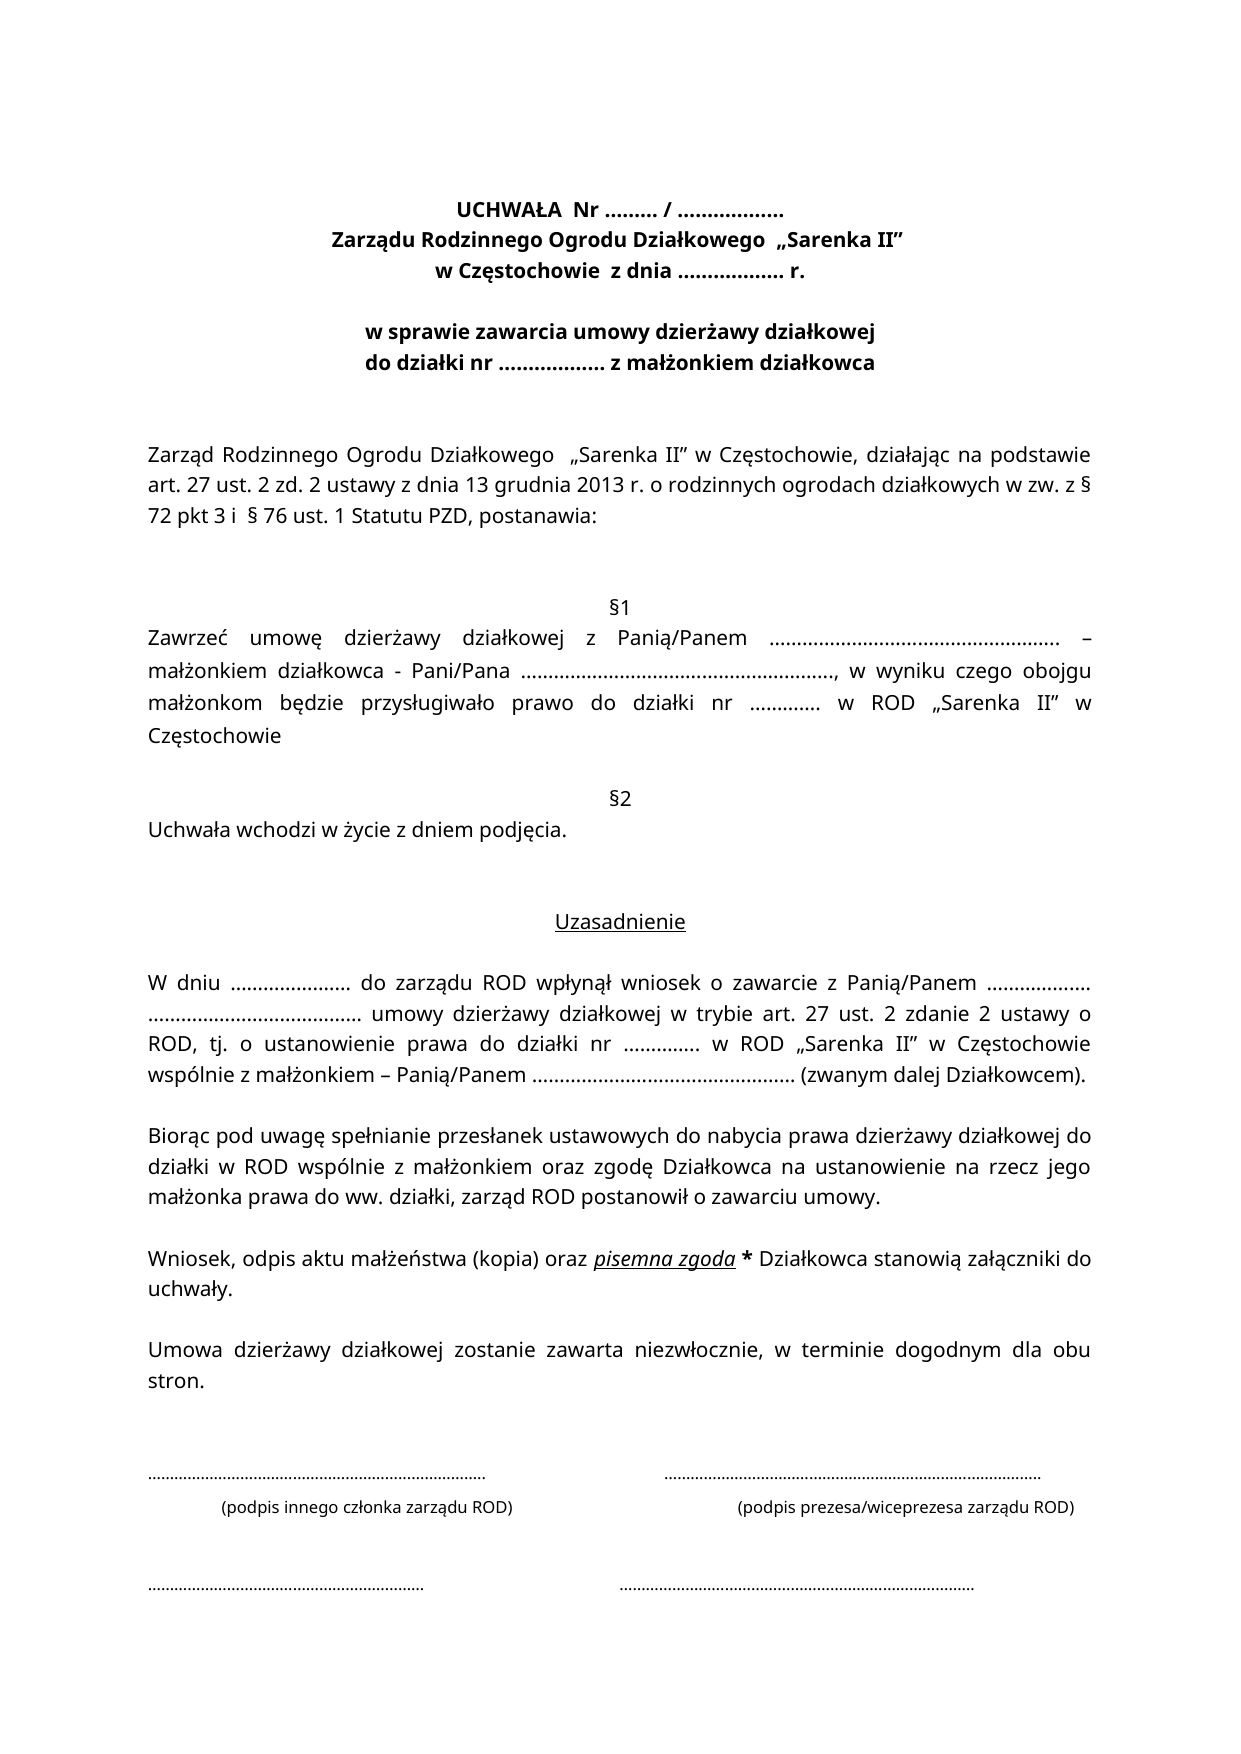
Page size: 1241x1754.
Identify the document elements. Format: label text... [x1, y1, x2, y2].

text (podpis innego członka zarządu ROD) (podpis prezesa/wiceprezesa zarządu ROD) [148, 1496, 1093, 1518]
text w sprawie zawarcia umowy dzierżawy działkowej [148, 317, 1093, 346]
text Uchwała wchodzi w życie z dniem podjęcia. [148, 815, 1093, 843]
text …………………………………………………...…………….. ………………………………………………………………………….. [148, 1461, 1093, 1484]
text §2 [148, 784, 1093, 813]
text Wniosek, odpis aktu małżeństwa (kopia) oraz pisemna zgoda * Działkowca stanowią załączniki do uchwały. [148, 1244, 1093, 1303]
text do działki nr ……………… z małżonkiem działkowca [148, 348, 1093, 376]
text W dniu …………….…… do zarządu ROD wpłynął wniosek o zawarcie z Panią/Panem …………….… ………………………………… umowy dzierżawy działkowej w trybie art. 27 ust. 2 zdanie 2 ustawy o ROD, tj. o ustanowienie prawa do działki nr ………….. w ROD „Sarenka II” w Częstochowie wspólnie z małżonkiem – Panią/Panem ………………………………………… (zwanym dalej Działkowcem). [148, 968, 1093, 1088]
text §1 [148, 593, 1093, 621]
text Zarządu Rodzinnego Ogrodu Działkowego „Sarenka II” w Częstochowie z dnia ……………… r. [148, 226, 1093, 284]
text UCHWAŁA Nr ……… / ……………… [148, 195, 1093, 223]
text Zarząd Rodzinnego Ogrodu Działkowego „Sarenka II” w Częstochowie, działając na podstawie art. 27 ust. 2 zd. 2 ustawy z dnia 13 grudnia 2013 r. o rodzinnych ogrodach działkowych w zw. z § 72 pkt 3 i § 76 ust. 1 Statutu PZD, postanawia: [148, 440, 1093, 529]
text Zawrzeć umowę dzierżawy działkowej z Panią/Panem …………………………………………….. –małżonkiem działkowca - Pani/Pana ………………………………………………..., w wyniku czego obojgu małżonkom będzie przysługiwało prawo do działki nr …………. w ROD „Sarenka II” w Częstochowie [148, 623, 1093, 749]
text Biorąc pod uwagę spełnianie przesłanek ustawowych do nabycia prawa dzierżawy działkowej do działki w ROD wspólnie z małżonkiem oraz zgodę Działkowca na ustanowienie na rzecz jego małżonka prawa do ww. działki, zarząd ROD postanowił o zawarciu umowy. [148, 1091, 1093, 1211]
text ……………………………………………………… ……………………………………………………………………… [148, 1572, 1093, 1595]
text Uzasadnienie [148, 907, 1093, 935]
text Umowa dzierżawy działkowej zostanie zawarta niezwłocznie, w terminie dogodnym dla obu stron. [148, 1336, 1093, 1394]
